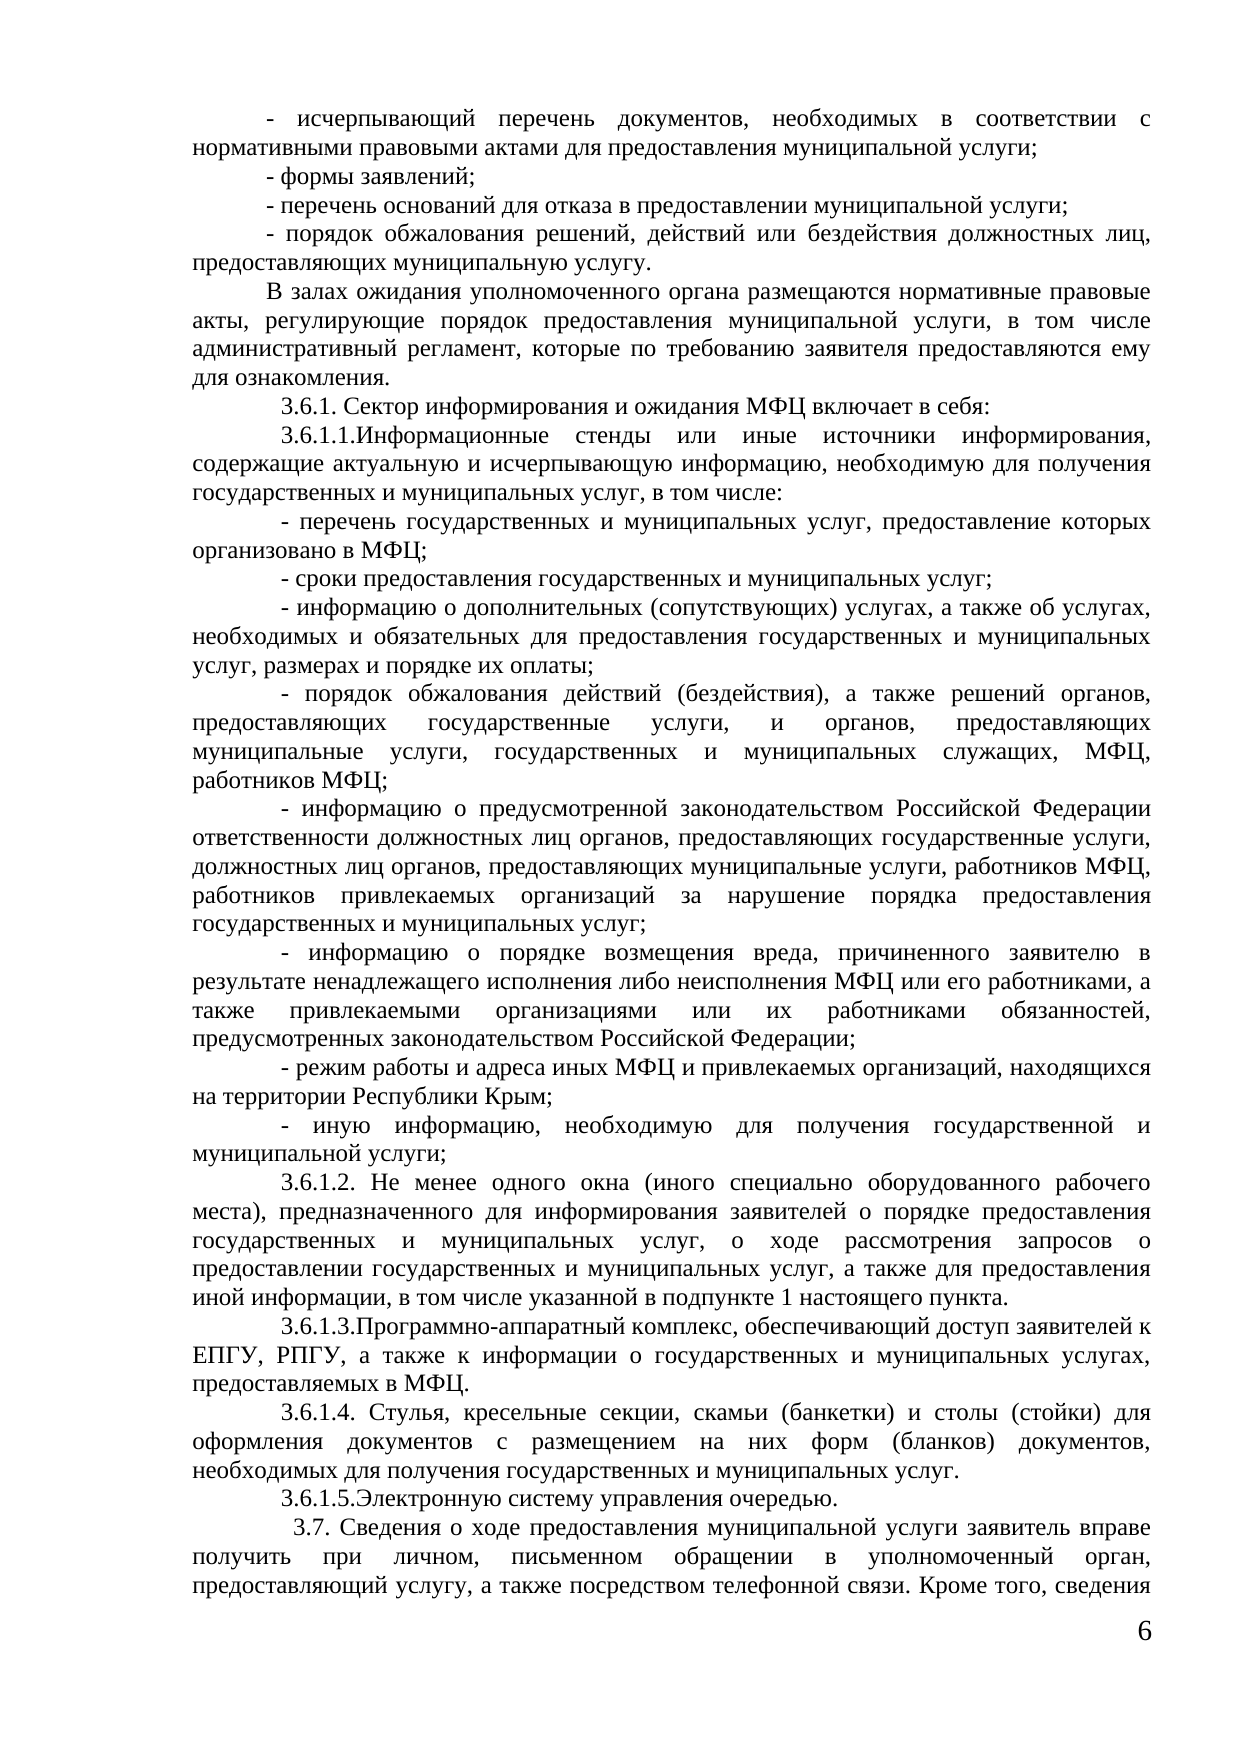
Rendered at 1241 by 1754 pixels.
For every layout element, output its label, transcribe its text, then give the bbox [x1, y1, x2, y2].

text - формы заявлений; [192, 161, 1152, 190]
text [192, 1512, 1152, 1598]
text - перечень оснований для отказа в предоставлении муниципальной услуги; [192, 190, 1152, 218]
text В залах ожидания уполномоченного органа размещаются нормативные правовые акты, регулирующие порядок предоставления муниципальной услуги, в том числе административный регламент, которые по требованию заявителя предоставляются ему для ознакомления. [192, 276, 1152, 391]
text 3.6.1.5.Электронную систему управления очередью. [192, 1483, 1152, 1512]
text 3.6.1. Сектор информирования и ожидания МФЦ включает в себя: [192, 391, 1152, 420]
text 3.6.1.4. Стулья, кресельные секции, скамьи (банкетки) и столы (стойки) для оформления документов с размещением на них форм (бланков) документов, необходимых для получения государственных и муниципальных услуг. [192, 1397, 1152, 1483]
text - порядок обжалования действий (бездействия), а также решений органов, предоставляющих государственные услуги, и органов, предоставляющих муниципальные услуги, государственных и муниципальных служащих, МФЦ, работников МФЦ; [192, 678, 1152, 793]
text - иную информацию, необходимую для получения государственной и муниципальной услуги; [192, 1110, 1152, 1167]
text 3.6.1.3.Программно-аппаратный комплекс, обеспечивающий доступ заявителей к ЕПГУ, РПГУ, а также к информации о государственных и муниципальных услугах, предоставляемых в МФЦ. [192, 1311, 1152, 1397]
text - порядок обжалования решений, действий или бездействия должностных лиц, предоставляющих муниципальную услугу. [192, 218, 1152, 276]
text 3.6.1.2. Не менее одного окна (иного специально оборудованного рабочего места), предназначенного для информирования заявителей о порядке предоставления государственных и муниципальных услуг, о ходе рассмотрения запросов о предоставлении государственных и муниципальных услуг, а также для предоставления иной информации, в том числе указанной в подпункте 1 настоящего пункта. [192, 1167, 1152, 1311]
text 3.6.1.1.Информационные стенды или иные источники информирования, содержащие актуальную и исчерпывающую информацию, необходимую для получения государственных и муниципальных услуг, в том числе: [192, 420, 1152, 506]
text - исчерпывающий перечень документов, необходимых в соответствии с нормативными правовыми актами для предоставления муниципальной услуги; [192, 103, 1152, 161]
text - информацию о дополнительных (сопутствующих) услугах, а также об услугах, необходимых и обязательных для предоставления государственных и муниципальных услуг, размерах и порядке их оплаты; [192, 592, 1152, 678]
text - информацию о порядке возмещения вреда, причиненного заявителю в результате ненадлежащего исполнения либо неисполнения МФЦ или его работниками, а также привлекаемыми организациями или их работниками обязанностей, предусмотренных законодательством Российской Федерации; [192, 937, 1152, 1052]
text - режим работы и адреса иных МФЦ и привлекаемых организаций, находящихся на территории Республики Крым; [192, 1052, 1152, 1110]
text - сроки предоставления государственных и муниципальных услуг; [192, 563, 1152, 592]
text - информацию о предусмотренной законодательством Российской Федерации ответственности должностных лиц органов, предоставляющих государственные услуги, должностных лиц органов, предоставляющих муниципальные услуги, работников МФЦ, работников привлекаемых организаций за нарушение порядка предоставления государственных и муниципальных услуг; [192, 793, 1152, 937]
text - перечень государственных и муниципальных услуг, предоставление которых организовано в МФЦ; [192, 506, 1152, 563]
